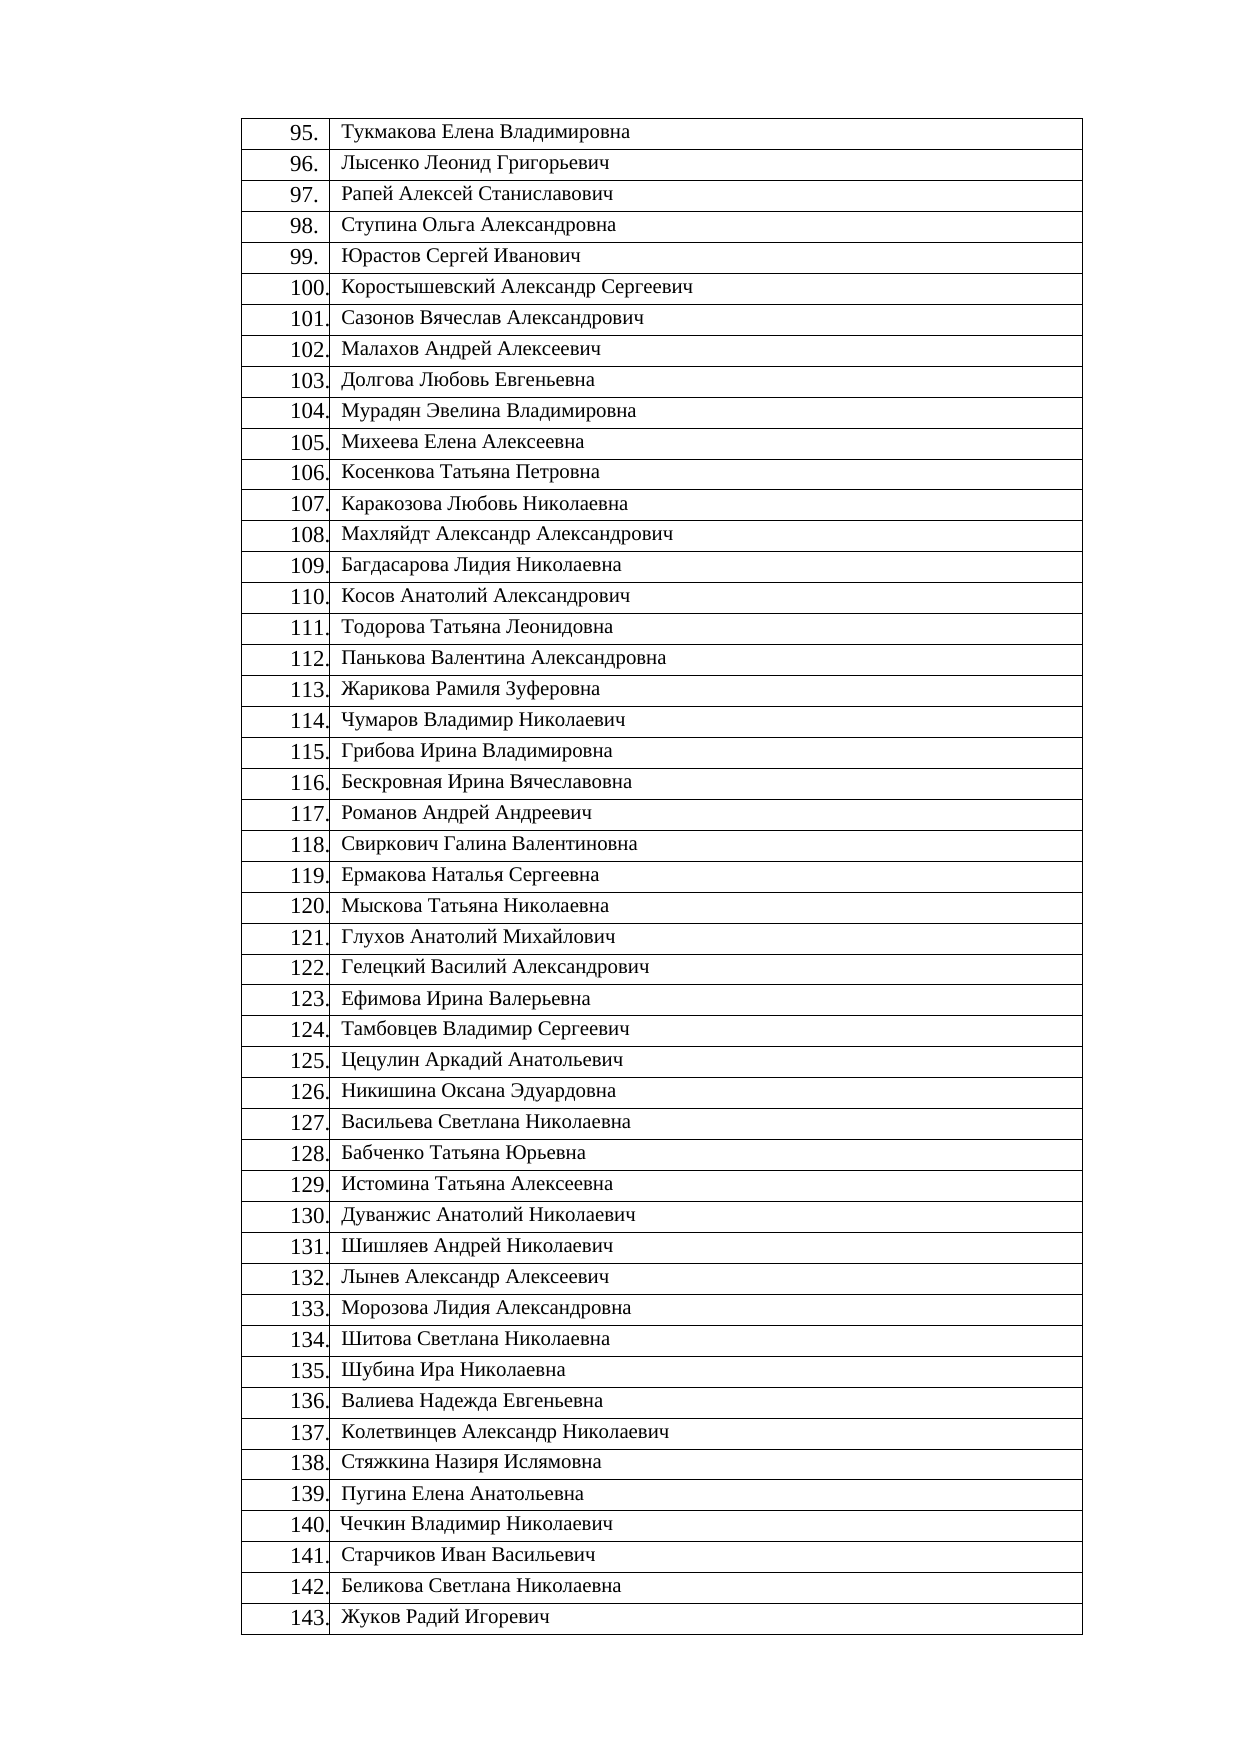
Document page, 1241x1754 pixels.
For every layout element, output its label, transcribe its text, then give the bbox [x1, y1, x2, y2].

table_cell [242, 212, 329, 242]
table_cell Коростышевский Александр Сергеевич [330, 274, 1082, 304]
table_cell [242, 831, 329, 861]
table_cell Никишина Оксана Эдуардовна [330, 1078, 1082, 1108]
table_cell [242, 336, 329, 366]
table_cell Грибова Ирина Владимировна [330, 738, 1082, 768]
table_cell Каракозова Любовь Николаевна [330, 490, 1082, 520]
table_cell Малахов Андрей Алексеевич [330, 336, 1082, 366]
table_cell Долгова Любовь Евгеньевна [330, 367, 1082, 397]
table_cell [242, 367, 329, 397]
table_cell [242, 305, 329, 335]
table_cell Тукмакова Елена Владимировна [330, 119, 1082, 149]
table_cell Мыскова Татьяна Николаевна [330, 893, 1082, 922]
table_cell Лынев Александр Алексеевич [330, 1264, 1082, 1294]
table_cell Стяжкина Назиря Ислямовна [330, 1450, 1082, 1479]
table_cell [242, 521, 329, 551]
table_cell Старчиков Иван Васильевич [330, 1542, 1082, 1572]
table_cell Морозова Лидия Александровна [330, 1295, 1082, 1325]
table_cell Шитова Светлана Николаевна [330, 1326, 1082, 1356]
table_cell [242, 1357, 329, 1387]
table_cell Михеева Елена Алексеевна [330, 429, 1082, 458]
table_cell Бабченко Татьяна Юрьевна [330, 1140, 1082, 1170]
table_cell [242, 1511, 329, 1541]
table_cell [242, 460, 329, 489]
table_cell Васильева Светлана Николаевна [330, 1109, 1082, 1139]
table_cell Лысенко Леонид Григорьевич [330, 150, 1082, 180]
table_cell [242, 1450, 329, 1479]
table_cell Махляйдт Александр Александрович [330, 521, 1082, 551]
table_cell [242, 490, 329, 520]
table_cell Юрастов Сергей Иванович [330, 243, 1082, 273]
table_cell Истомина Татьяна Алексеевна [330, 1171, 1082, 1201]
table_cell [242, 1171, 329, 1201]
table_cell [242, 1295, 329, 1325]
table_cell [242, 274, 329, 304]
table_cell Свиркович Галина Валентиновна [330, 831, 1082, 861]
table_cell Косов Анатолий Александрович [330, 583, 1082, 613]
table_cell [242, 119, 329, 149]
table_cell Тодорова Татьяна Леонидовна [330, 614, 1082, 644]
table_cell [242, 1419, 329, 1448]
table_cell Панькова Валентина Александровна [330, 645, 1082, 675]
table_cell [242, 1264, 329, 1294]
table_cell [242, 243, 329, 273]
table_cell Чечкин Владимир Николаевич [330, 1511, 1082, 1541]
table_cell Ступина Ольга Александровна [330, 212, 1082, 242]
table_cell [242, 1233, 329, 1263]
table_cell [242, 645, 329, 675]
table_cell [242, 1326, 329, 1356]
table_cell Беликова Светлана Николаевна [330, 1573, 1082, 1603]
table_cell [242, 1047, 329, 1077]
table_cell Чумаров Владимир Николаевич [330, 707, 1082, 737]
table_cell Бескровная Ирина Вячеславовна [330, 769, 1082, 799]
table_cell [242, 429, 329, 458]
table_cell [242, 1480, 329, 1510]
table_cell Ермакова Наталья Сергеевна [330, 862, 1082, 892]
table_cell [242, 955, 329, 984]
table_cell [242, 738, 329, 768]
table_cell [242, 707, 329, 737]
table_cell [242, 1202, 329, 1232]
table_cell [242, 1109, 329, 1139]
table_cell [242, 1542, 329, 1572]
table_cell Жарикова Рамиля Зуферовна [330, 676, 1082, 706]
table_cell [242, 1388, 329, 1417]
table_cell Шубина Ира Николаевна [330, 1357, 1082, 1387]
table_cell [242, 1078, 329, 1108]
table_cell Сазонов Вячеслав Александрович [330, 305, 1082, 335]
table_cell [242, 862, 329, 892]
table_cell [242, 181, 329, 211]
table_cell Цецулин Аркадий Анатольевич [330, 1047, 1082, 1077]
table_cell [242, 552, 329, 582]
table_cell Глухов Анатолий Михайлович [330, 924, 1082, 953]
table_cell [242, 676, 329, 706]
table_cell Ефимова Ирина Валерьевна [330, 985, 1082, 1015]
table_cell [242, 583, 329, 613]
table_cell Валиева Надежда Евгеньевна [330, 1388, 1082, 1417]
table_cell [242, 398, 329, 427]
table_cell Гелецкий Василий Александрович [330, 955, 1082, 984]
table_cell [242, 985, 329, 1015]
table_cell Багдасарова Лидия Николаевна [330, 552, 1082, 582]
table_cell Рапей Алексей Станиславович [330, 181, 1082, 211]
table_cell [242, 1016, 329, 1046]
table_cell Мурадян Эвелина Владимировна [330, 398, 1082, 427]
table_cell [242, 150, 329, 180]
table_cell Шишляев Андрей Николаевич [330, 1233, 1082, 1263]
table_cell Пугина Елена Анатольевна [330, 1480, 1082, 1510]
table_cell [242, 800, 329, 830]
table_cell [242, 769, 329, 799]
table_cell [242, 1604, 329, 1634]
table_cell [242, 614, 329, 644]
table_cell [242, 893, 329, 922]
table_cell Колетвинцев Александр Николаевич [330, 1419, 1082, 1448]
table_cell [242, 924, 329, 953]
table_cell Дуванжис Анатолий Николаевич [330, 1202, 1082, 1232]
table_cell Жуков Радий Игоревич [330, 1604, 1082, 1634]
table_cell Тамбовцев Владимир Сергеевич [330, 1016, 1082, 1046]
table_cell Косенкова Татьяна Петровна [330, 460, 1082, 489]
table_cell Романов Андрей Андреевич [330, 800, 1082, 830]
table_cell [242, 1140, 329, 1170]
table_cell [242, 1573, 329, 1603]
